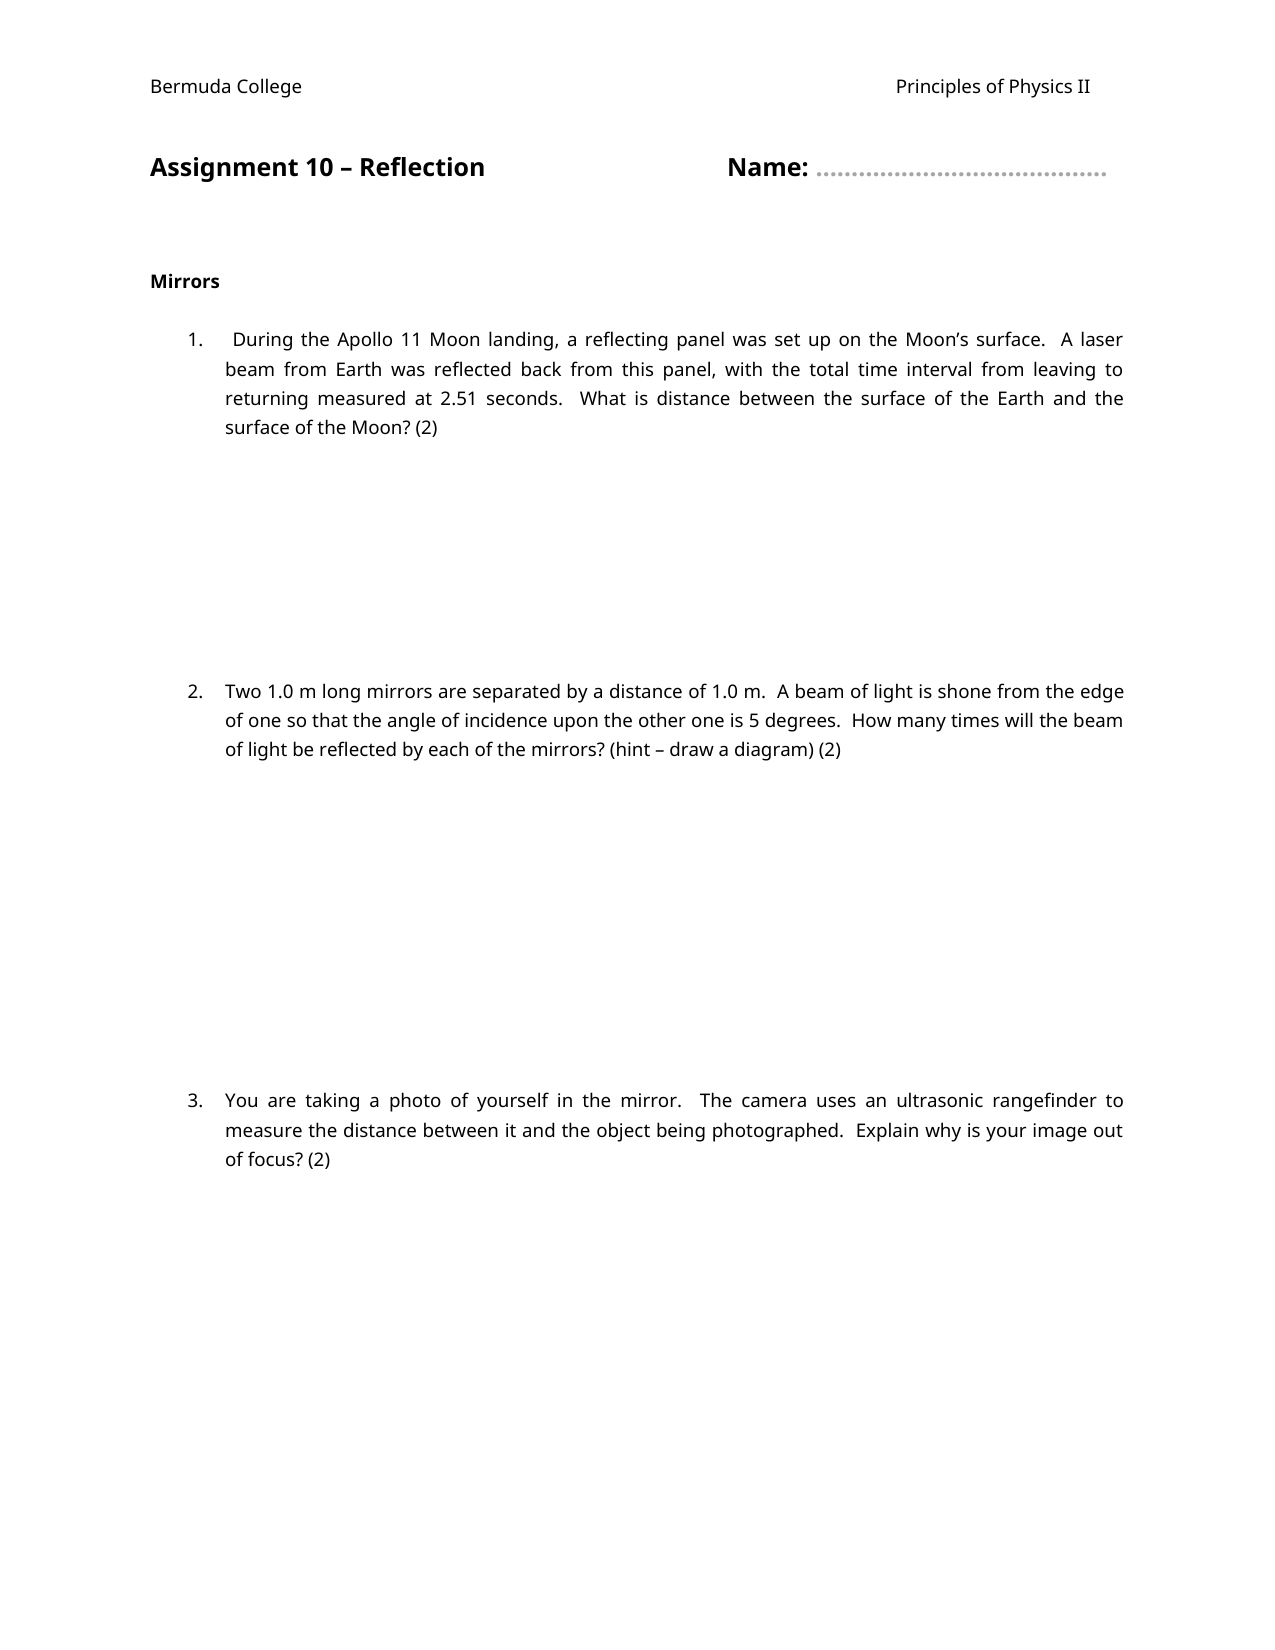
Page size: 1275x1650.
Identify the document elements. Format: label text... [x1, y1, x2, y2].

list You are taking a photo of yourself in the mirror. The camera uses an ultrasonic rangefinder to measure the distance between it and the object being photographed. Explain why is your image out of focus? (2) [187, 1088, 1125, 1172]
list Two 1.0 m long mirrors are separated by a distance of 1.0 m. A beam of light is shone from the edge of one so that the angle of incidence upon the other one is 5 degrees. How many times will the beam of light be reflected by each of the mirrors? (hint – draw a diagram) (2) [187, 678, 1125, 762]
list During the Apollo 11 Moon landing, a reflecting panel was set up on the Moon’s surface. A laser beam from Earth was reflected back from this panel, with the total time interval from leaving to returning measured at 2.51 seconds. What is distance between the surface of the Earth and the surface of the Moon? (2) [187, 327, 1125, 440]
text Assignment 10 – Reflection Name: ………………………………….. [150, 150, 1125, 184]
text Mirrors [150, 268, 1125, 294]
